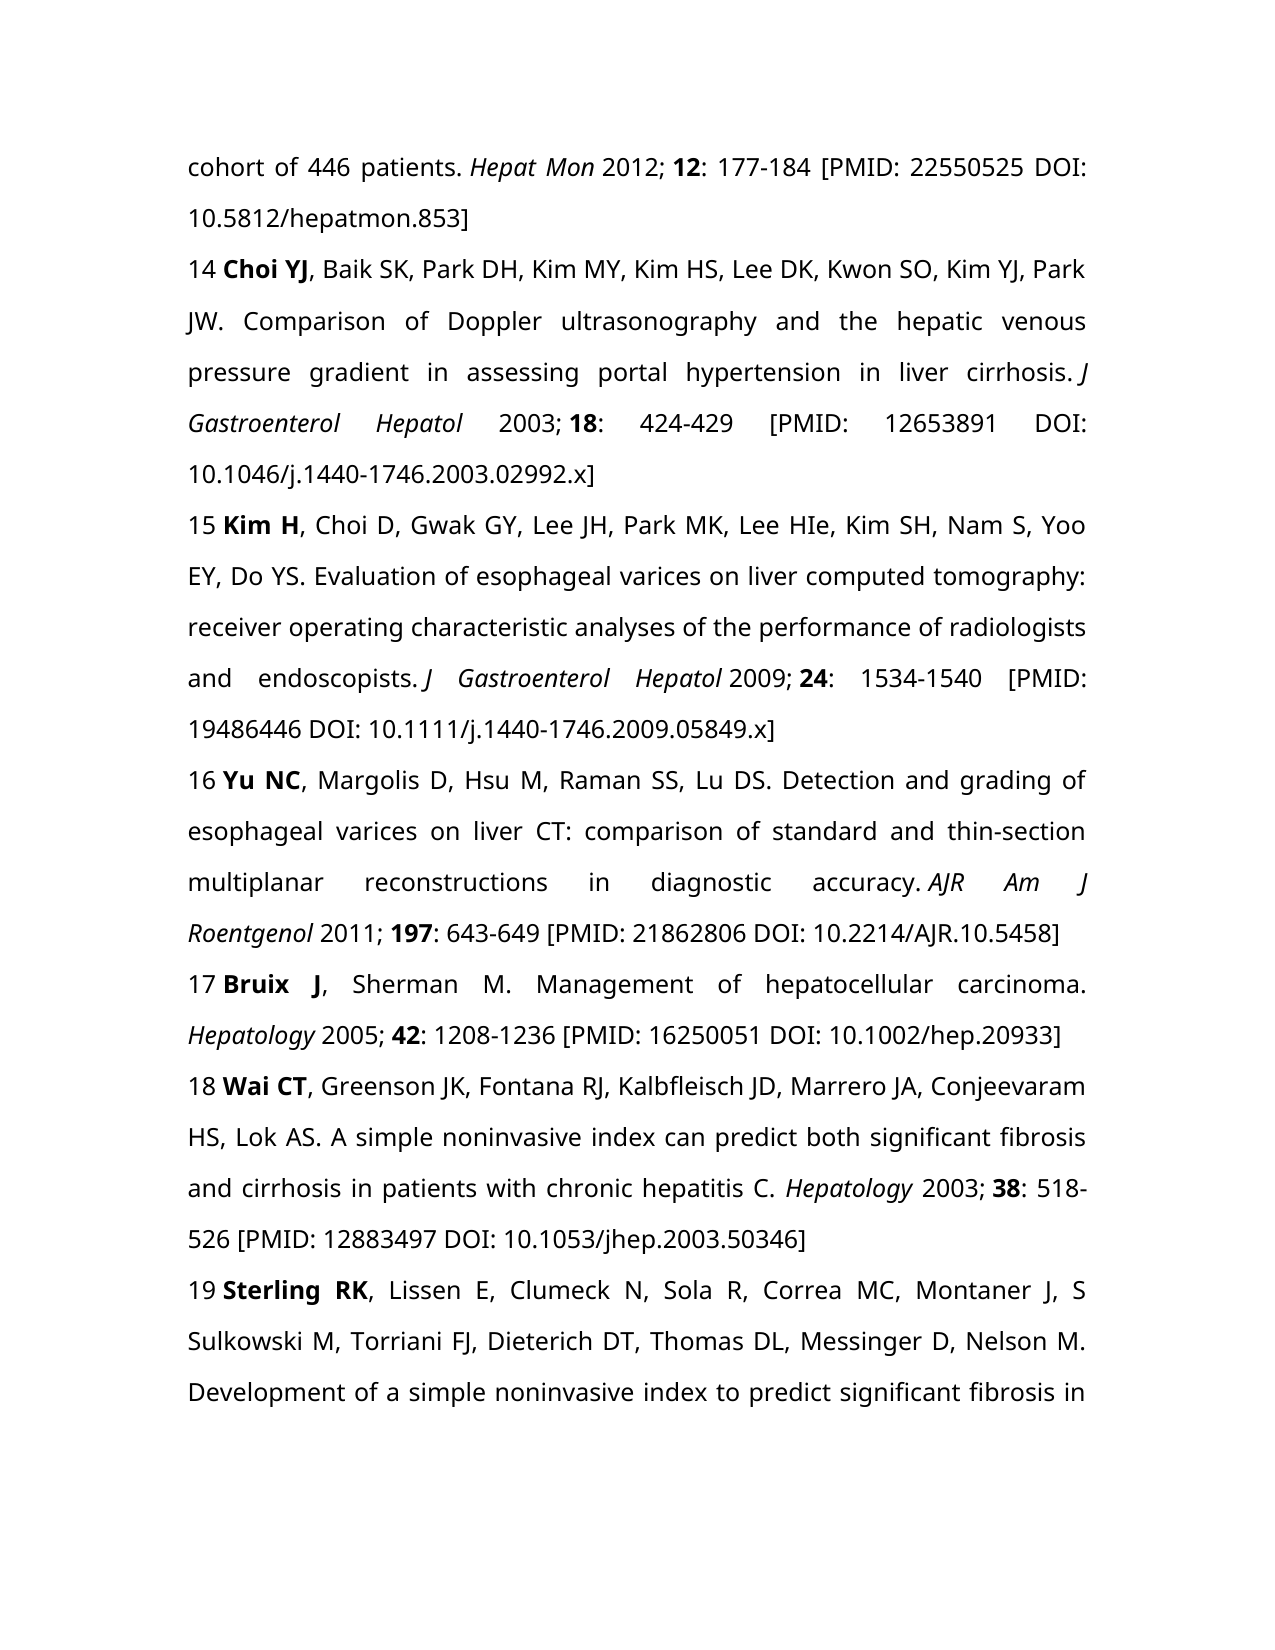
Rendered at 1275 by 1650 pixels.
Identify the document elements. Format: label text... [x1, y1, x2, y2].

text 17 Bruix J, Sherman M. Management of hepatocellular carcinoma. Hepatology 2005; 42: 1208-1236 [PMID: 16250051 DOI: 10.1002/hep.20933] [187, 967, 1087, 1052]
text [187, 1273, 1087, 1409]
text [187, 150, 1087, 235]
text 16 Yu NC, Margolis D, Hsu M, Raman SS, Lu DS. Detection and grading of esophageal varices on liver CT: comparison of standard and thin-section multiplanar reconstructions in diagnostic accuracy. AJR Am J Roentgenol 2011; 197: 643-649 [PMID: 21862806 DOI: 10.2214/AJR.10.5458] [187, 762, 1087, 950]
text 18 Wai CT, Greenson JK, Fontana RJ, Kalbfleisch JD, Marrero JA, Conjeevaram HS, Lok AS. A simple noninvasive index can predict both significant fibrosis and cirrhosis in patients with chronic hepatitis C. Hepatology 2003; 38: 518-526 [PMID: 12883497 DOI: 10.1053/jhep.2003.50346] [187, 1069, 1087, 1256]
text 15 Kim H, Choi D, Gwak GY, Lee JH, Park MK, Lee HIe, Kim SH, Nam S, Yoo EY, Do YS. Evaluation of esophageal varices on liver computed tomography: receiver operating characteristic analyses of the performance of radiologists and endoscopists. J Gastroenterol Hepatol 2009; 24: 1534-1540 [PMID: 19486446 DOI: 10.1111/j.1440-1746.2009.05849.x] [187, 507, 1087, 746]
text 14 Choi YJ, Baik SK, Park DH, Kim MY, Kim HS, Lee DK, Kwon SO, Kim YJ, Park JW. Comparison of Doppler ultrasonography and the hepatic venous pressure gradient in assessing portal hypertension in liver cirrhosis. J Gastroenterol Hepatol 2003; 18: 424-429 [PMID: 12653891 DOI: 10.1046/j.1440-1746.2003.02992.x] [187, 252, 1087, 490]
